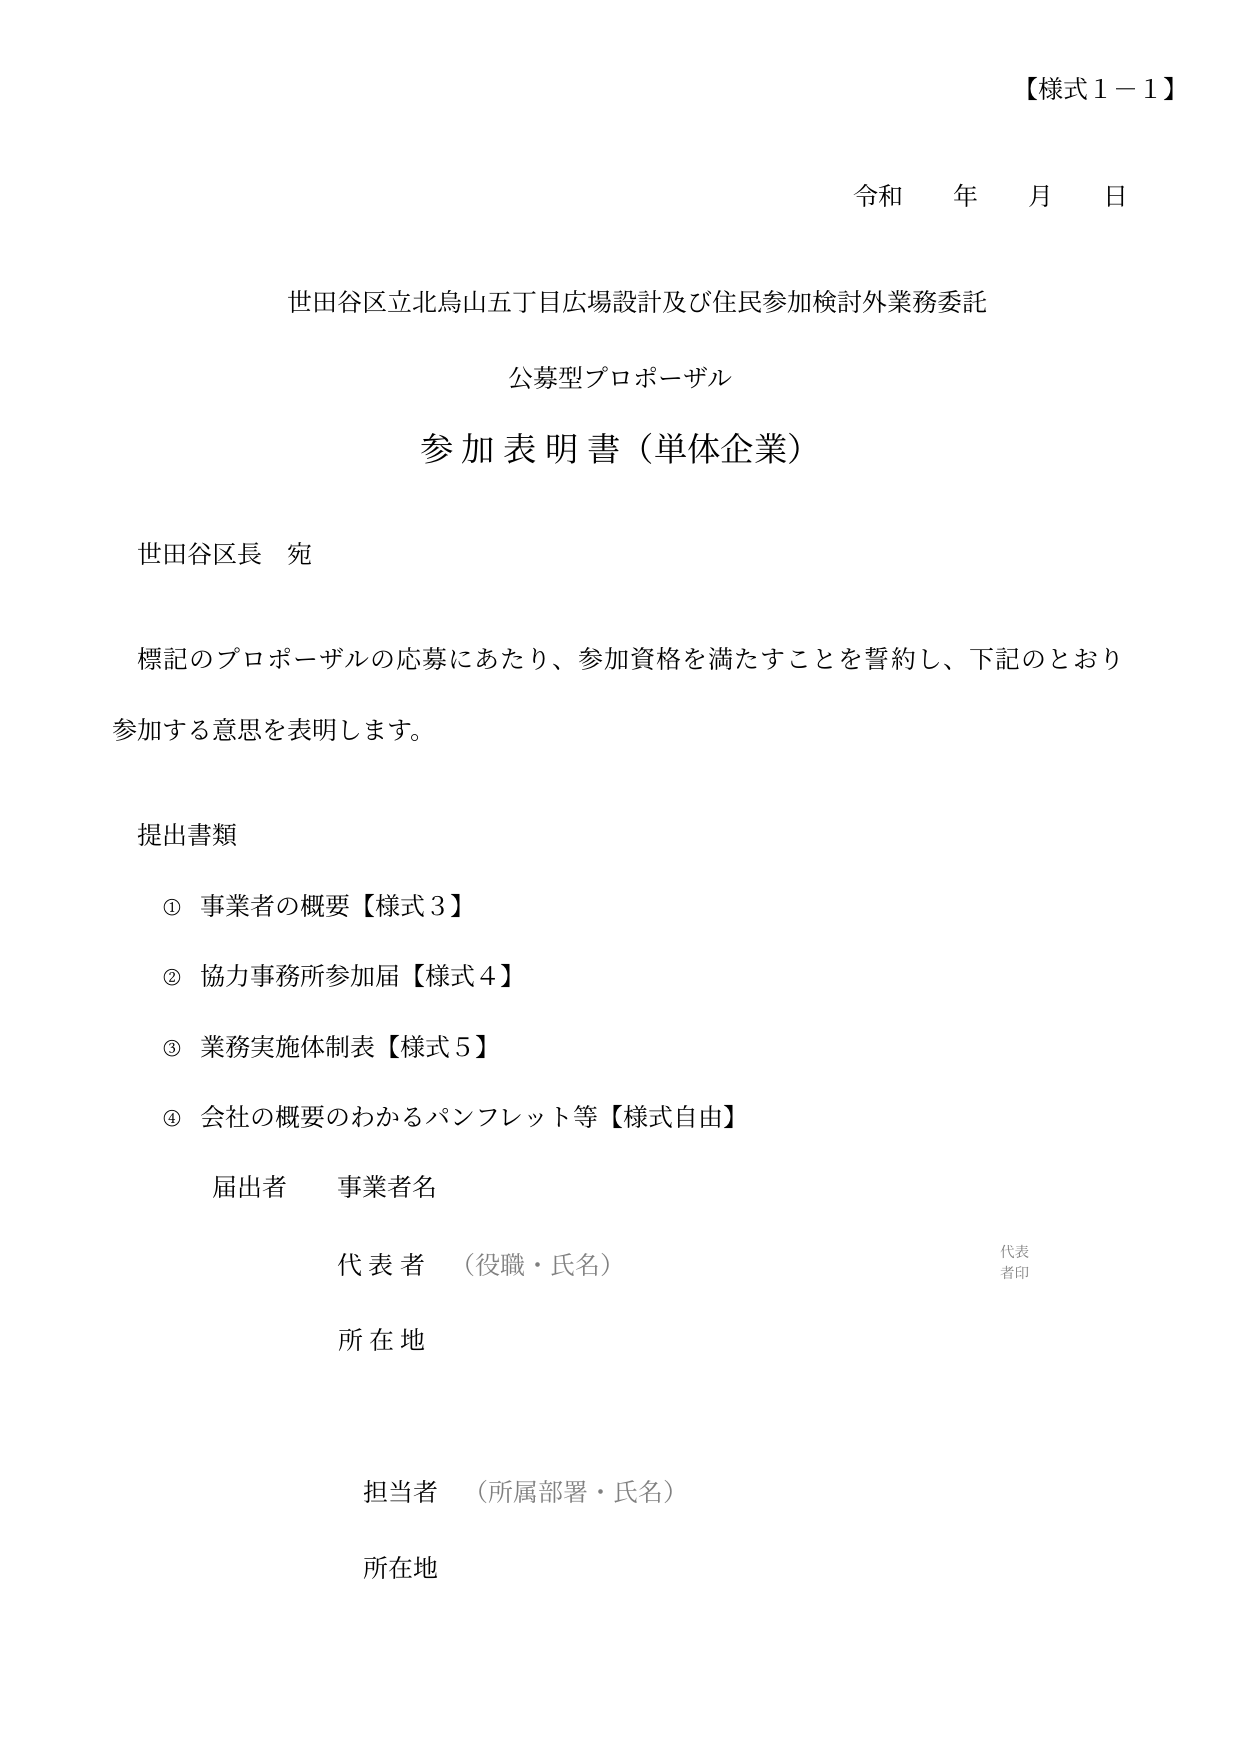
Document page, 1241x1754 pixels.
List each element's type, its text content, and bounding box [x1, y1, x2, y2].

text 所在地 [112, 1303, 1128, 1374]
text 代表者 （役職・氏名） [112, 1227, 1128, 1297]
text 参 加 表 明 書（単体企業） [112, 411, 1128, 482]
list 事業者の概要【様式３】 [162, 869, 1128, 939]
text 世田谷区長 宛 [112, 517, 1128, 587]
text 担当者 （所属部署・氏名） [112, 1455, 1128, 1526]
text 標記のプロポーザルの応募にあたり、参加資格を満たすことを誓約し、下記のとおり 参加する意思を表明します。 [112, 623, 1128, 763]
text 世田谷区立北烏山五丁目広場設計及び住民参加検討外業務委託 [112, 265, 1128, 336]
list 業務実施体制表【様式５】 [162, 1010, 1128, 1080]
text 所在地 [112, 1531, 1128, 1601]
text 提出書類 [112, 799, 1128, 869]
text 届出者 事業者名 [112, 1151, 1128, 1221]
text 公募型プロポーザル [112, 341, 1128, 411]
list 会社の概要のわかるパンフレット等【様式自由】 [162, 1080, 1128, 1151]
text 令和 年 月 日 [112, 160, 1128, 230]
list 協力事務所参加届【様式４】 [162, 939, 1128, 1010]
